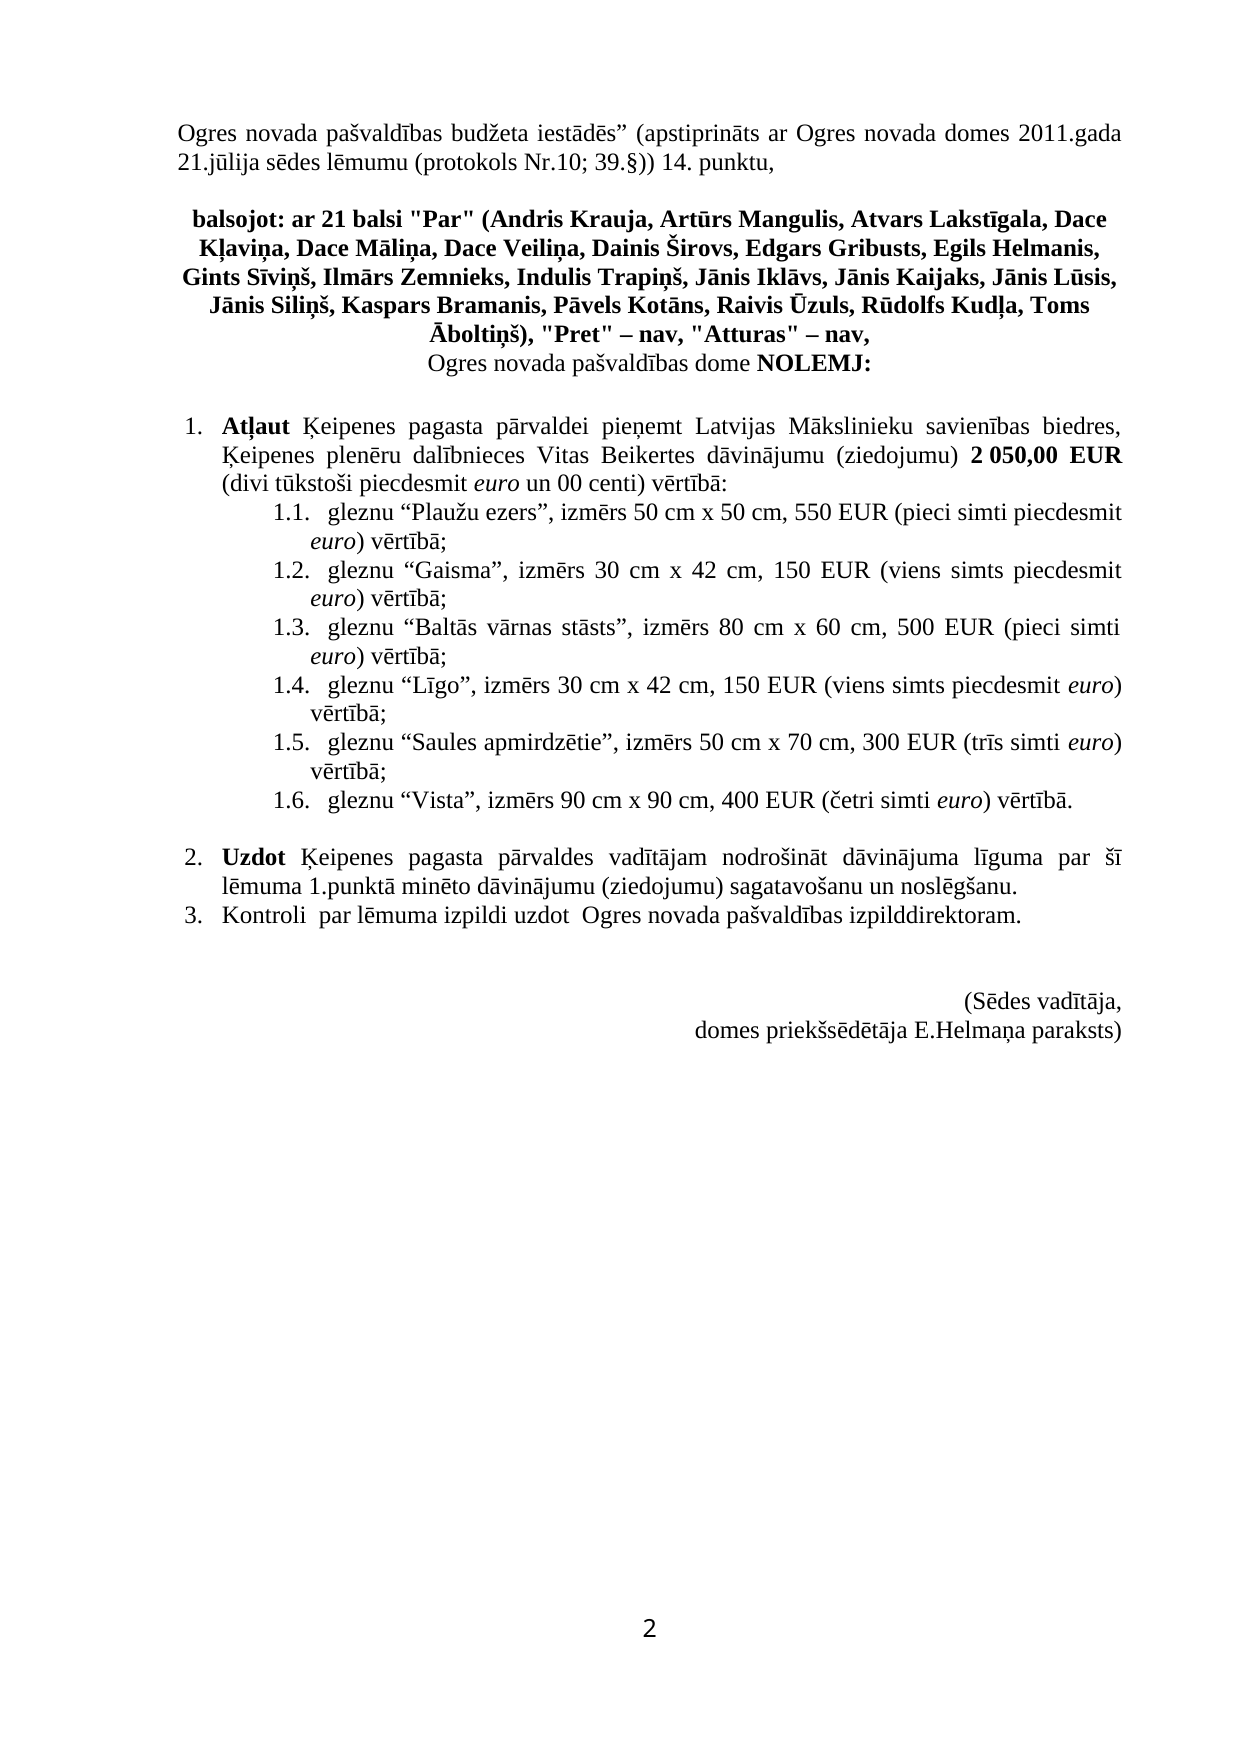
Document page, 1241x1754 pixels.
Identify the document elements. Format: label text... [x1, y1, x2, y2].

list gleznu “Līgo”, izmērs 30 cm x 42 cm, 150 EUR (viens simts piecdesmit euro) vērtībā; [273, 670, 1122, 727]
list gleznu “Baltās vārnas stāsts”, izmērs 80 cm x 60 cm, 500 EUR (pieci simti euro) vērtībā; [273, 612, 1122, 670]
list gleznu “Vista”, izmērs 90 cm x 90 cm, 400 EUR (četri simti euro) vērtībā. [273, 785, 1122, 813]
text (Sēdes vadītāja, [310, 986, 1122, 1015]
text domes priekšsēdētāja E.Helmaņa paraksts) [310, 1015, 1122, 1043]
list Uzdot Ķeipenes pagasta pārvaldes vadītājam nodrošināt dāvinājuma līguma par šī lēmuma 1.punktā minēto dāvinājumu (ziedojumu) sagatavošanu un noslēgšanu. [184, 842, 1122, 900]
text Ogres novada pašvaldības dome NOLEMJ: [177, 348, 1122, 377]
list gleznu “Saules apmirdzētie”, izmērs 50 cm x 70 cm, 300 EUR (trīs simti euro) vērtībā; [273, 727, 1122, 785]
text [177, 118, 1122, 176]
list gleznu “Gaisma”, izmērs 30 cm x 42 cm, 150 EUR (viens simts piecdesmit euro) vērtībā; [273, 555, 1122, 612]
list gleznu “Plaužu ezers”, izmērs 50 cm x 50 cm, 550 EUR (pieci simti piecdesmit euro) vērtībā; [273, 497, 1122, 555]
text balsojot: ar 21 balsi "Par" (Andris Krauja, Artūrs Mangulis, Atvars Lakstīgala, Dace Kļaviņa, Dace Māliņa, Dace Veiliņa, Dainis Širovs, Edgars Gribusts, Egils Helmanis, Gints Sīviņš, Ilmārs Zemnieks, Indulis Trapiņš, Jānis Iklāvs, Jānis Kaijaks, Jānis Lūsis, Jānis Siliņš, Kaspars Bramanis, Pāvels Kotāns, Raivis Ūzuls, Rūdolfs Kudļa, Toms Āboltiņš), "Pret" – nav, "Atturas" – nav, [177, 204, 1122, 348]
list Kontroli par lēmuma izpildi uzdot Ogres novada pašvaldības izpilddirektoram. [184, 900, 1122, 928]
list Atļaut Ķeipenes pagasta pārvaldei pieņemt Latvijas Mākslinieku savienības biedres, Ķeipenes plenēru dalībnieces Vitas Beikertes dāvinājumu (ziedojumu) 2 050,00 EUR (divi tūkstoši piecdesmit euro un 00 centi) vērtībā: [184, 411, 1122, 497]
